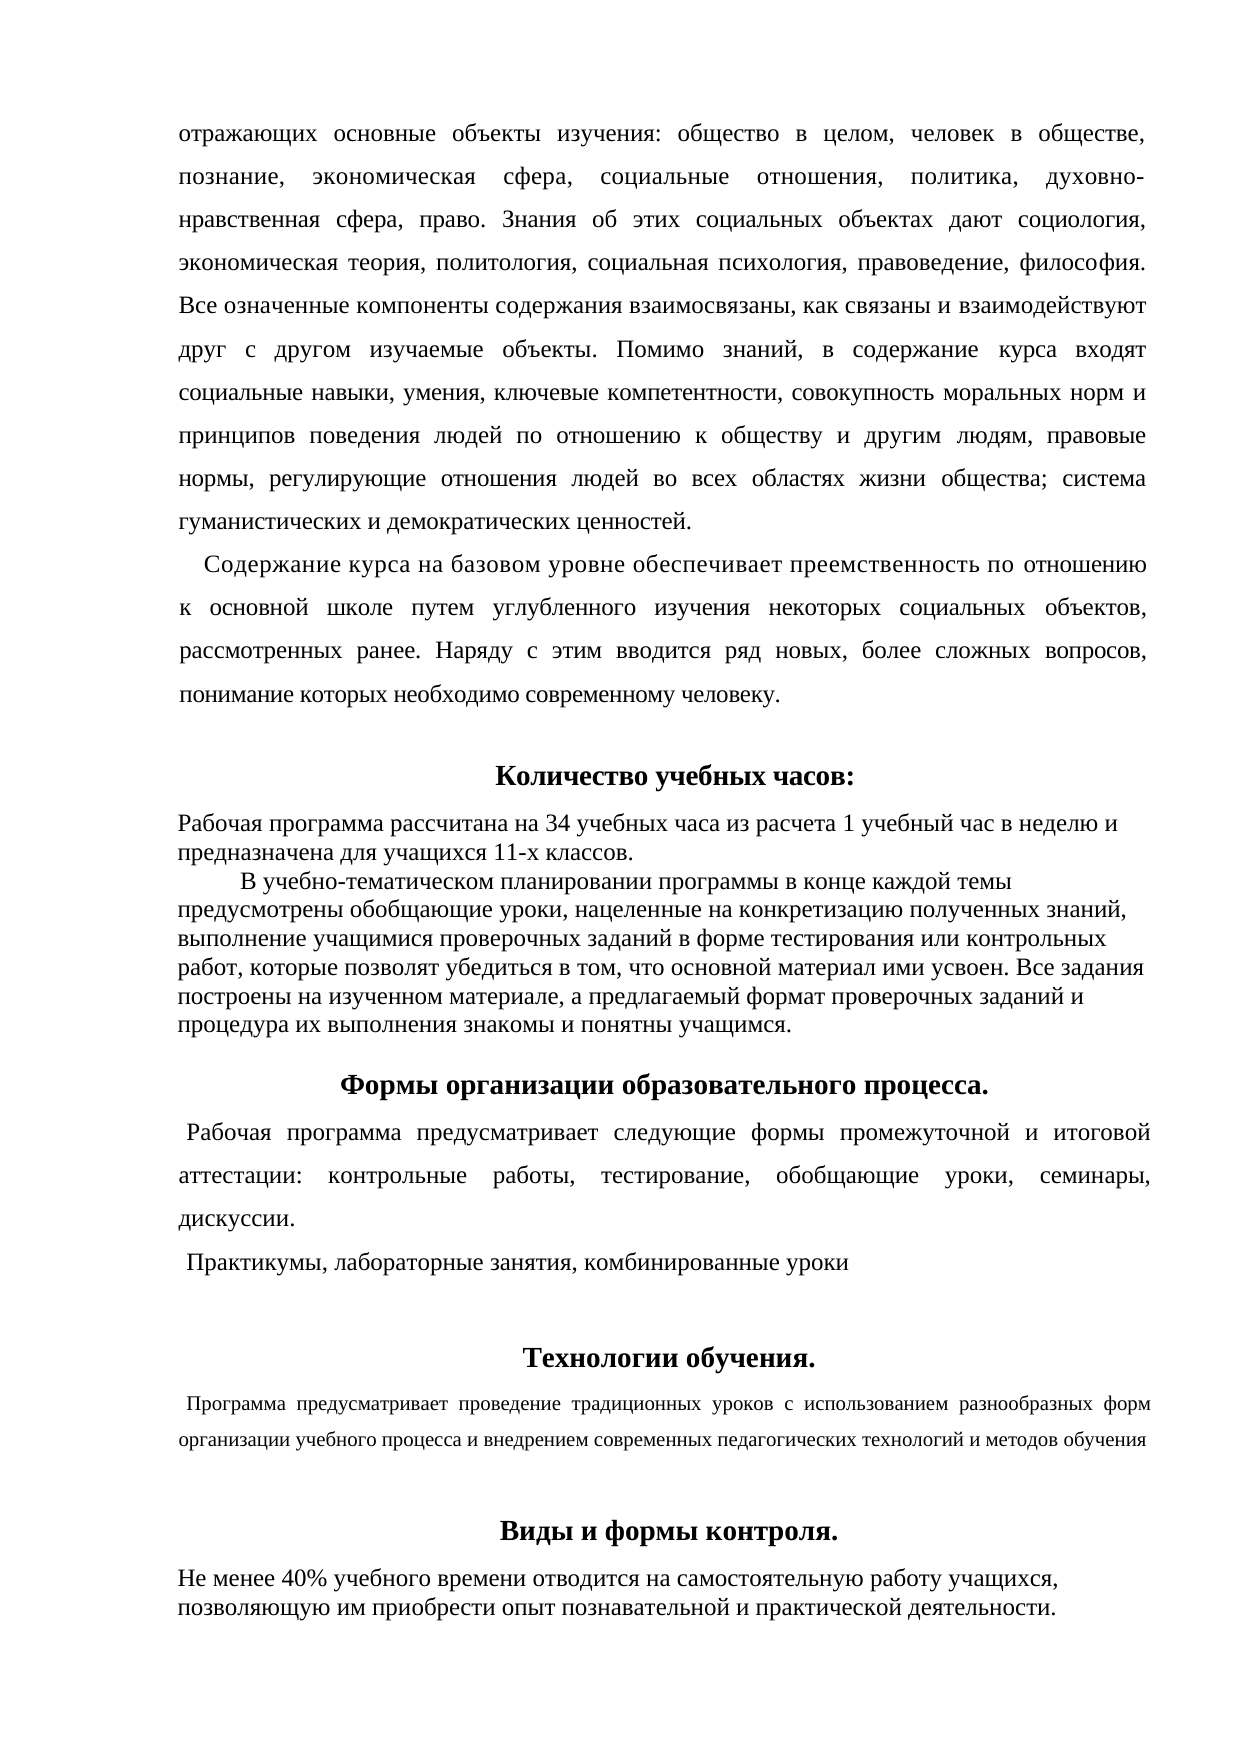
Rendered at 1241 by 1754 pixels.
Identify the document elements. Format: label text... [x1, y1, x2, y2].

text Рабочая программа рассчитана на 34 учебных часа из расчета 1 учебный час в неделю и предназначена для учащихся 11-х классов. [177, 808, 1152, 866]
text Программа предусматривает проведение традиционных уроков с использованием разнообразных форм организации учебного процесса и внедрением современных педагогических технологий и методов обучения [178, 1390, 1152, 1451]
text Рабочая программа предусматривает следующие формы промежуточной и итоговой аттестации: контрольные работы, тестирование, обобщающие уроки, семинары, дискуссии. [178, 1117, 1152, 1232]
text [177, 1563, 1152, 1621]
text Виды и формы контроля. [178, 1513, 1152, 1546]
text Количество учебных часов: [179, 758, 1147, 791]
text Технологии обучения. [178, 1340, 1152, 1374]
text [178, 118, 1146, 535]
text Содержание курса на базовом уровне обеспечивает преемственность по отношению к основной школе путем углубленного изучения некоторых социальных объектов, рассмотренных ранее. Наряду с этим вводится ряд новых, более сложных вопросов, понимание которых необходимо современному человеку. [179, 549, 1147, 707]
text В учебно-тематическом планировании программы в конце каждой темы предусмотрены обобщающие уроки, нацеленные на конкретизацию полученных знаний, выполнение учащимися проверочных заданий в форме тестирования или контрольных работ, которые позволят убедиться в том, что основной материал ими усвоен. Все задания построены на изученном материале, а предлагаемый формат проверочных заданий и процедура их выполнения знакомы и понятны учащимся. [177, 866, 1152, 1038]
text Формы организации образовательного процесса. [177, 1067, 1152, 1101]
text Практикумы, лабораторные занятия, комбинированные уроки [178, 1247, 1152, 1275]
